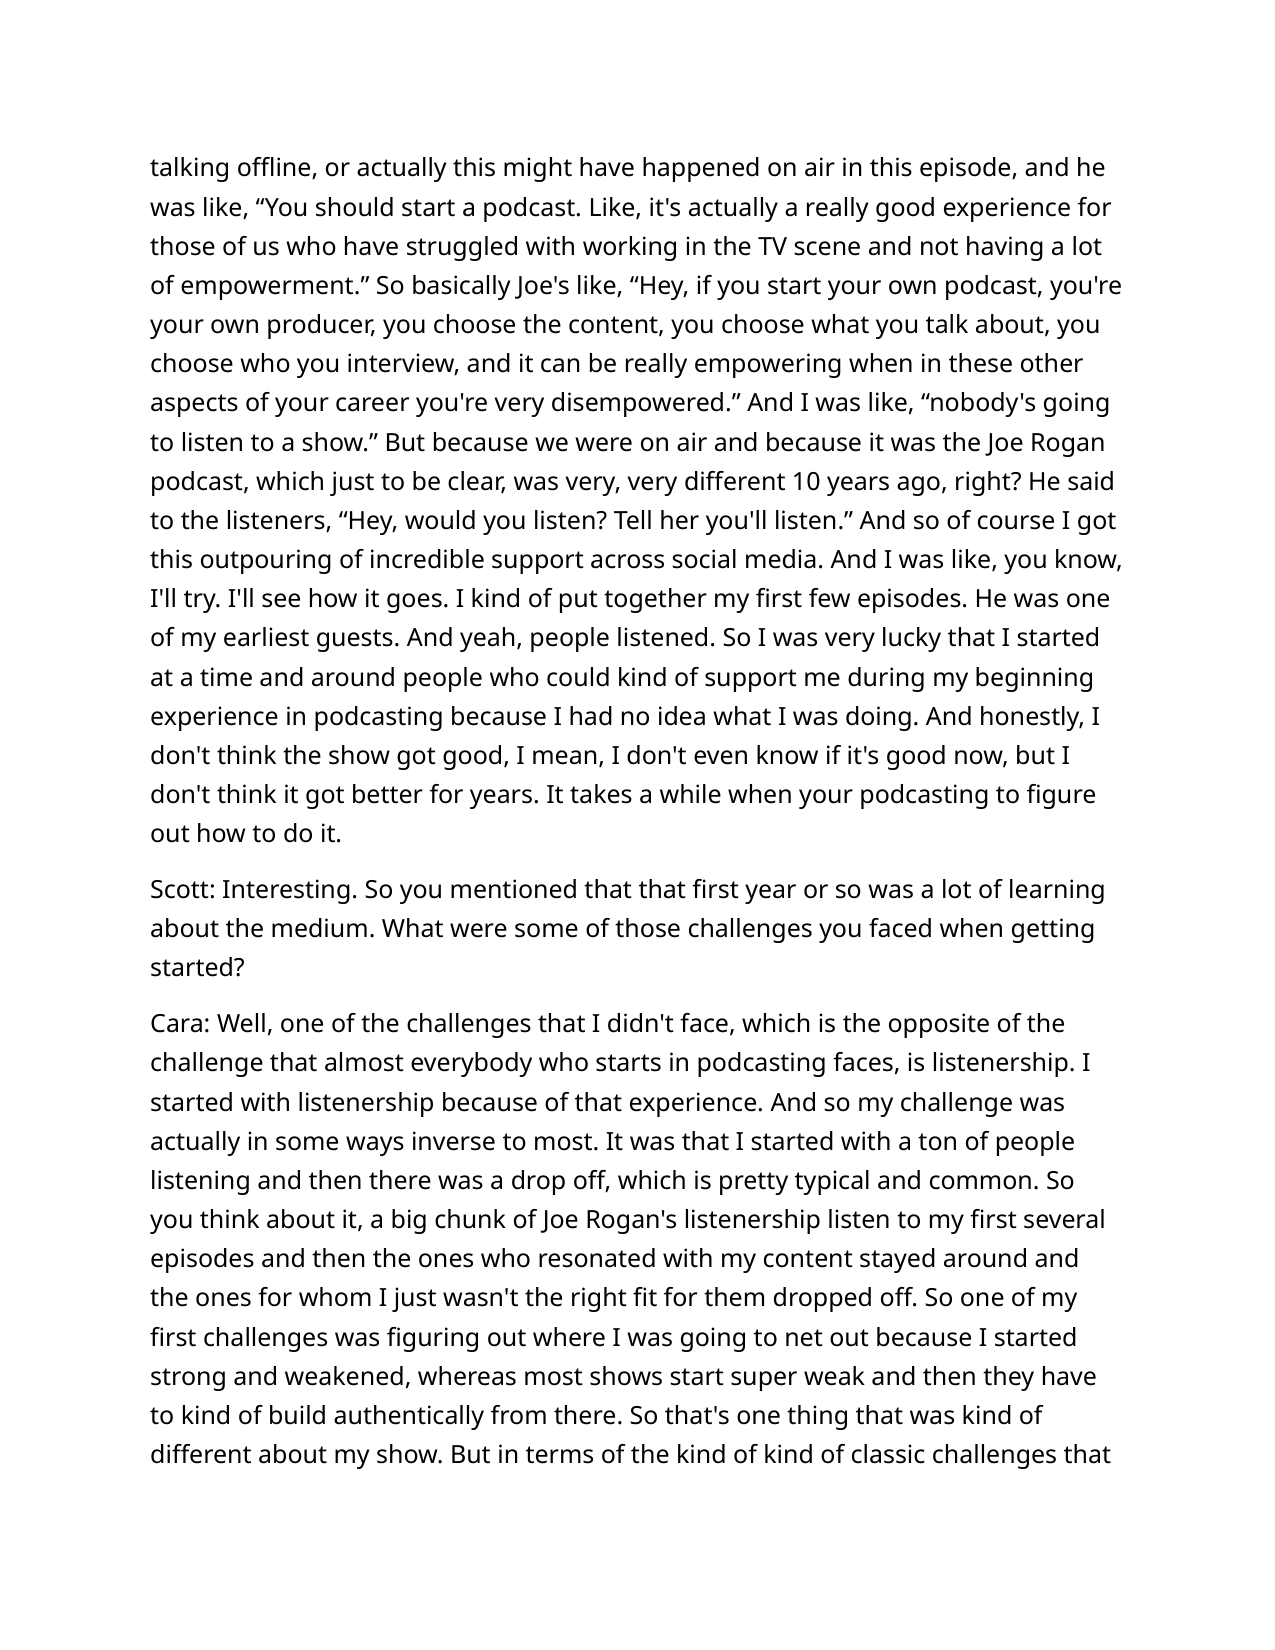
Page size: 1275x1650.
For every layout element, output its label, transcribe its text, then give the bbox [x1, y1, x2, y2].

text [150, 150, 1125, 850]
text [150, 1006, 1125, 1471]
text Scott: Interesting. So you mentioned that that first year or so was a lot of learning about the medium. What were some of those challenges you faced when getting started? [150, 872, 1125, 984]
